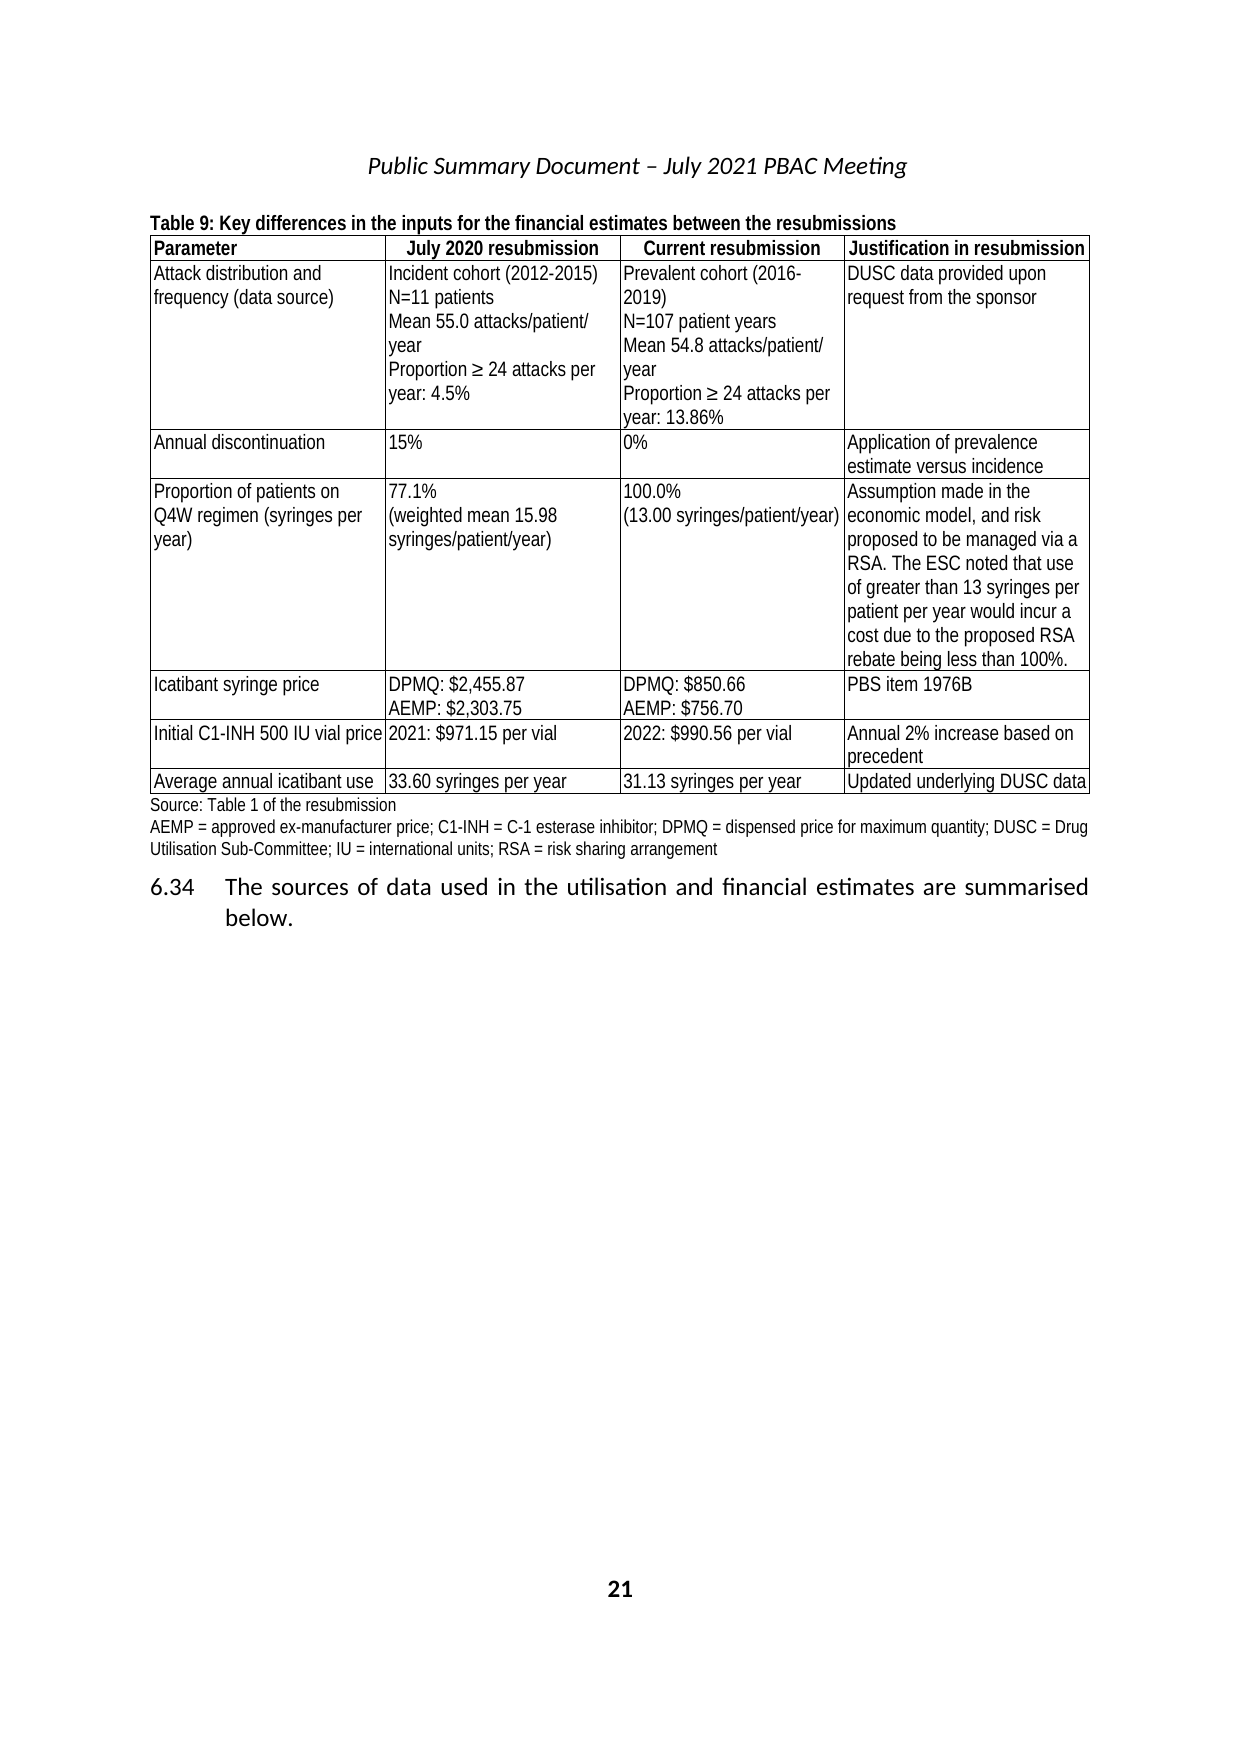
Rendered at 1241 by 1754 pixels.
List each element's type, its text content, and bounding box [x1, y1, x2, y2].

table_cell PBS item 1976B [845, 671, 1089, 719]
table_cell 2021: $971.15 per vial [386, 720, 620, 768]
table_cell Application of prevalence estimate versus incidence [845, 430, 1089, 478]
table_cell Attack distribution and frequency (data source) [151, 261, 385, 429]
table_cell Assumption made in the economic model, and risk proposed to be managed via a RSA. The ESC noted that use of greater than 13 syringes per patient per year would incur a cost due to the proposed RSA rebate being less than 100%. [845, 479, 1089, 670]
table_cell 100.0% (13.00 syringes/patient/year) [621, 479, 844, 670]
table_header Current resubmission [621, 236, 844, 260]
table_cell Initial C1-INH 500 IU vial price [151, 720, 385, 768]
text AEMP = approved ex-manufacturer price; C1-INH = C-1 esterase inhibitor; DPMQ = dispensed price for maximum quantity; DUSC = Drug Utilisation Sub-Committee; IU = international units; RSA = risk sharing arrangement [150, 816, 1090, 859]
text The sources of data used in the utilisation and financial estimates are summarised below. [150, 872, 1090, 933]
table_cell Updated underlying DUSC data [845, 769, 1089, 793]
table_cell Incident cohort (2012-2015) N=11 patients Mean 55.0 attacks/patient/ year Proportion ≥ 24 attacks per year: 4.5% [386, 261, 620, 429]
table_cell Average annual icatibant use [151, 769, 385, 793]
table_cell 15% [386, 430, 620, 478]
table_header July 2020 resubmission [386, 236, 620, 260]
table_cell Icatibant syringe price [151, 671, 385, 719]
table_cell 2022: $990.56 per vial [621, 720, 844, 768]
table_cell 31.13 syringes per year [621, 769, 844, 793]
table_header Parameter [151, 236, 385, 260]
table_header Justification in resubmission [845, 236, 1089, 260]
text Source: Table 1 of the resubmission [150, 794, 1090, 816]
table_cell Annual 2% increase based on precedent [845, 720, 1089, 768]
table_cell 33.60 syringes per year [386, 769, 620, 793]
table_cell 77.1% (weighted mean 15.98 syringes/patient/year) [386, 479, 620, 670]
table_cell DPMQ: $2,455.87 AEMP: $2,303.75 [386, 671, 620, 719]
table_cell DPMQ: $850.66 AEMP: $756.70 [621, 671, 844, 719]
table_cell Proportion of patients on Q4W regimen (syringes per year) [151, 479, 385, 670]
subtitle Table 9: Key differences in the inputs for the financial estimates between the resubmissions [150, 211, 1090, 235]
table_cell 0% [621, 430, 844, 478]
table_cell Prevalent cohort (2016-2019) N=107 patient years Mean 54.8 attacks/patient/ year Proportion ≥ 24 attacks per year: 13.86% [621, 261, 844, 429]
table_cell Annual discontinuation [151, 430, 385, 478]
table_cell DUSC data provided upon request from the sponsor [845, 261, 1089, 429]
